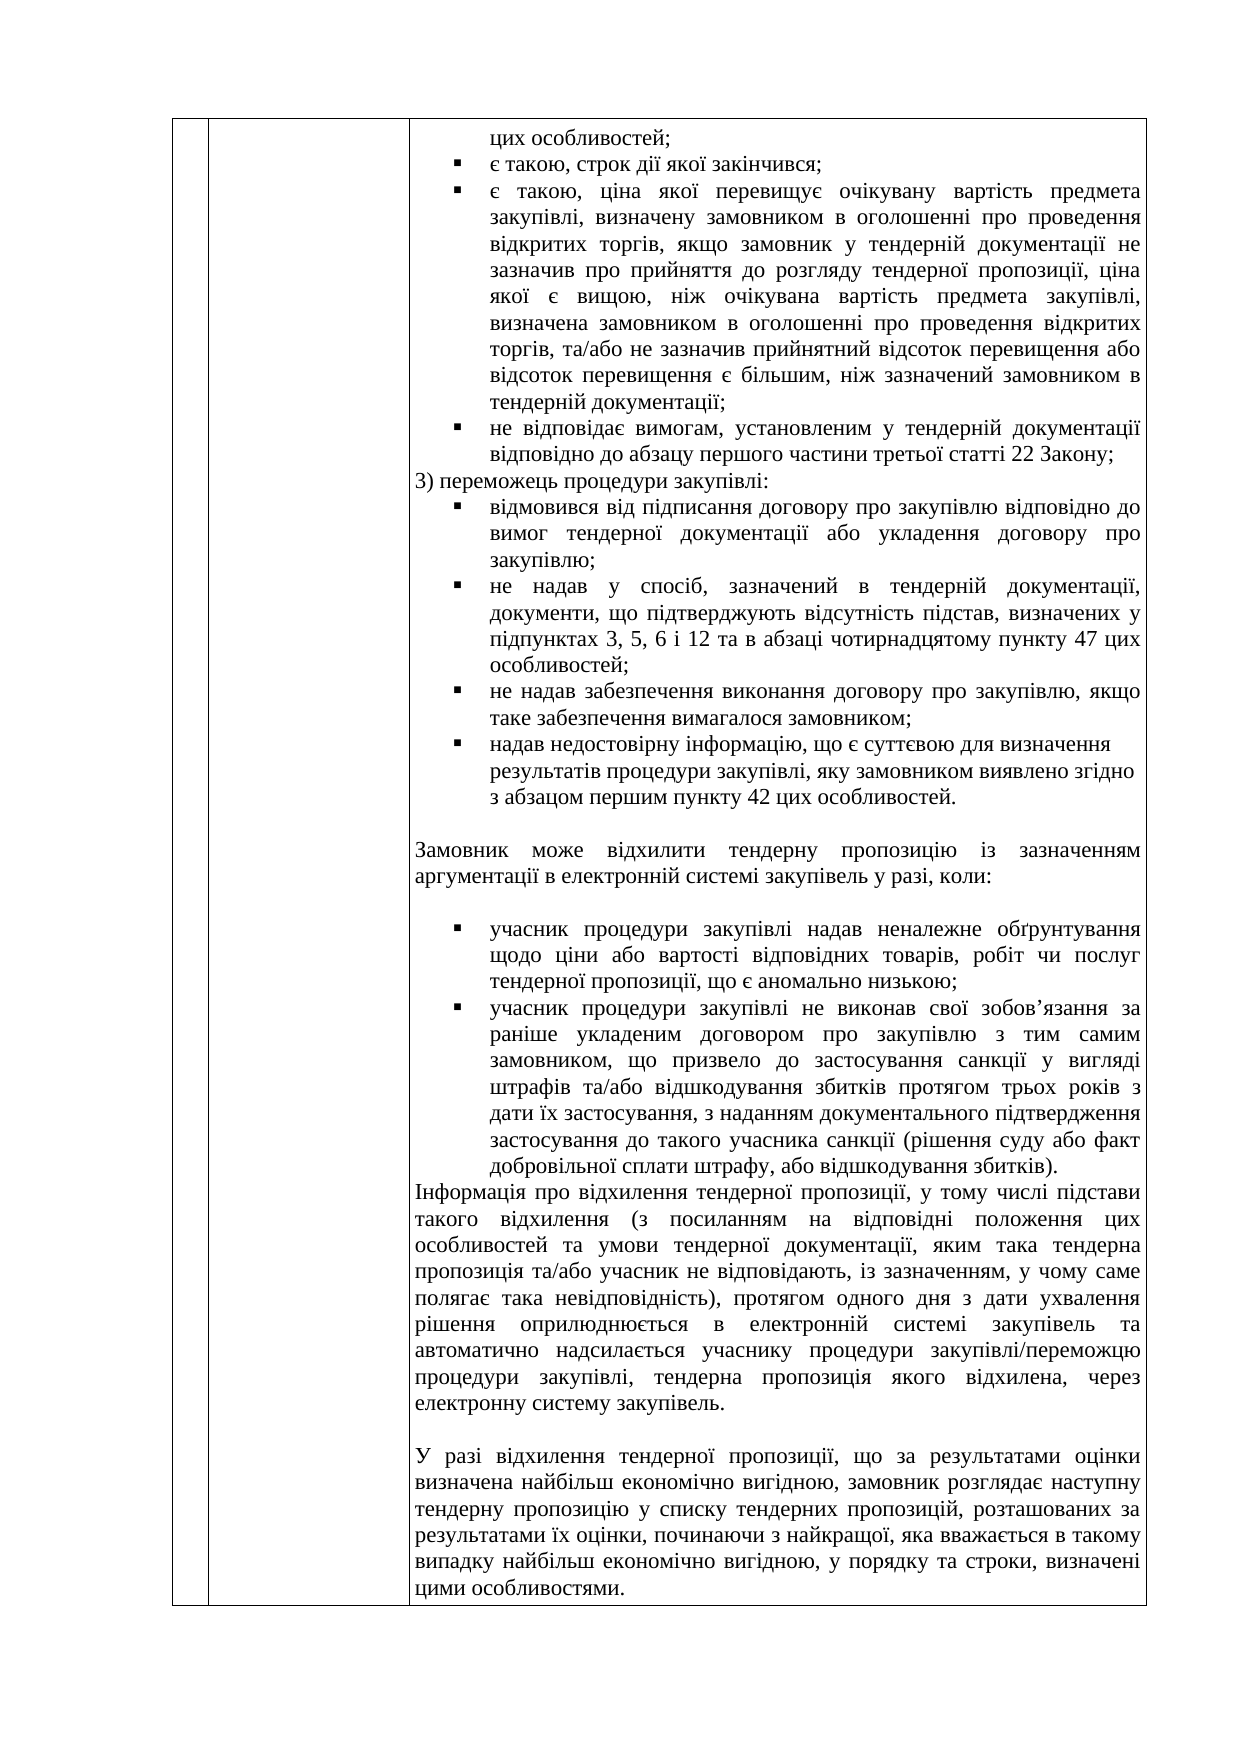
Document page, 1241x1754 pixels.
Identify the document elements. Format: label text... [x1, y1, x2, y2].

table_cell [209, 119, 409, 1605]
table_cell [410, 119, 1146, 1605]
table_cell 3 [173, 119, 208, 1605]
